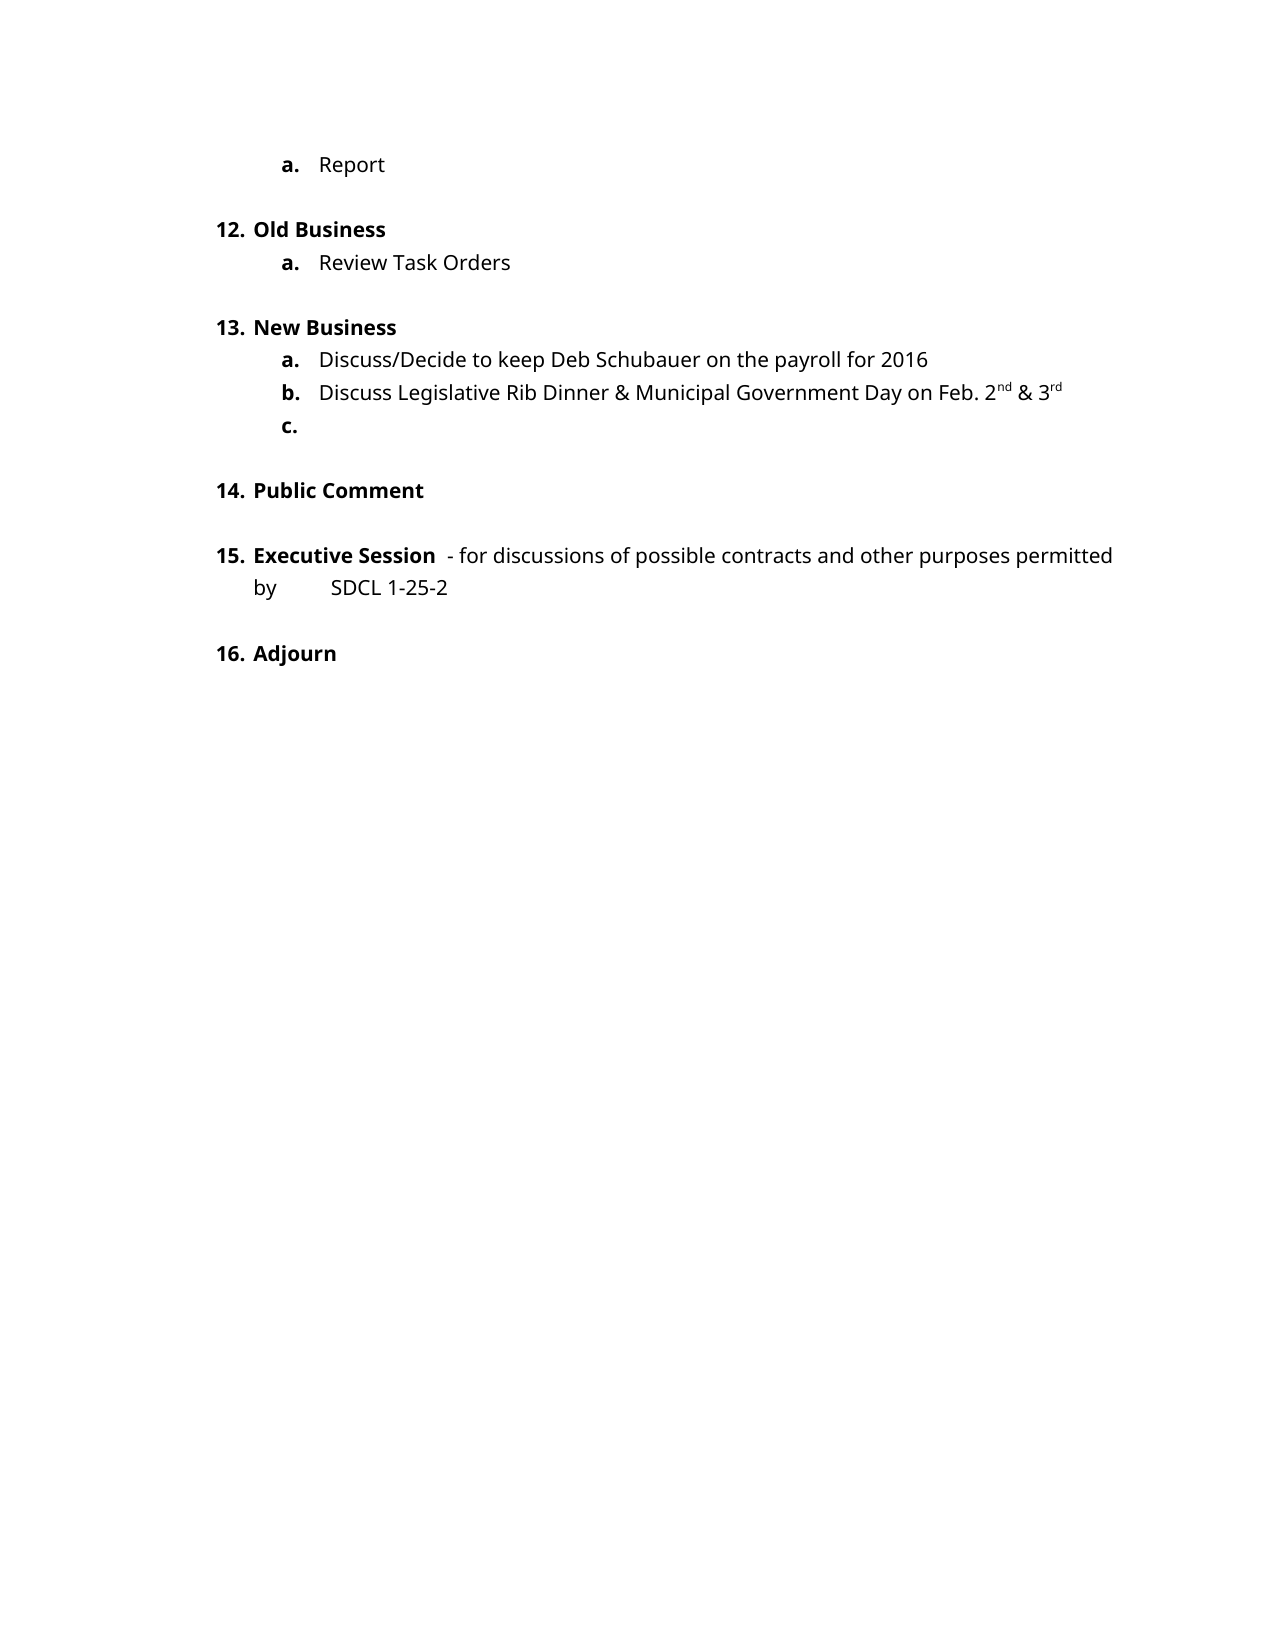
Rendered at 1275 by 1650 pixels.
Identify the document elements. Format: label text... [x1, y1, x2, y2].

list Old Business [216, 215, 1125, 244]
list Public Comment [216, 476, 1125, 504]
list New Business [216, 313, 1125, 341]
list Executive Session - for discussions of possible contracts and other purposes permitted by SDCL 1-25-2 [216, 541, 1125, 634]
list Report [281, 150, 1125, 178]
list Review Task Orders [281, 248, 1125, 276]
list Discuss/Decide to keep Deb Schubauer on the payroll for 2016 [281, 346, 1125, 374]
list Adjourn [216, 639, 1125, 667]
list Discuss Legislative Rib Dinner & Municipal Government Day on Feb. 2nd & 3rd [281, 378, 1125, 407]
